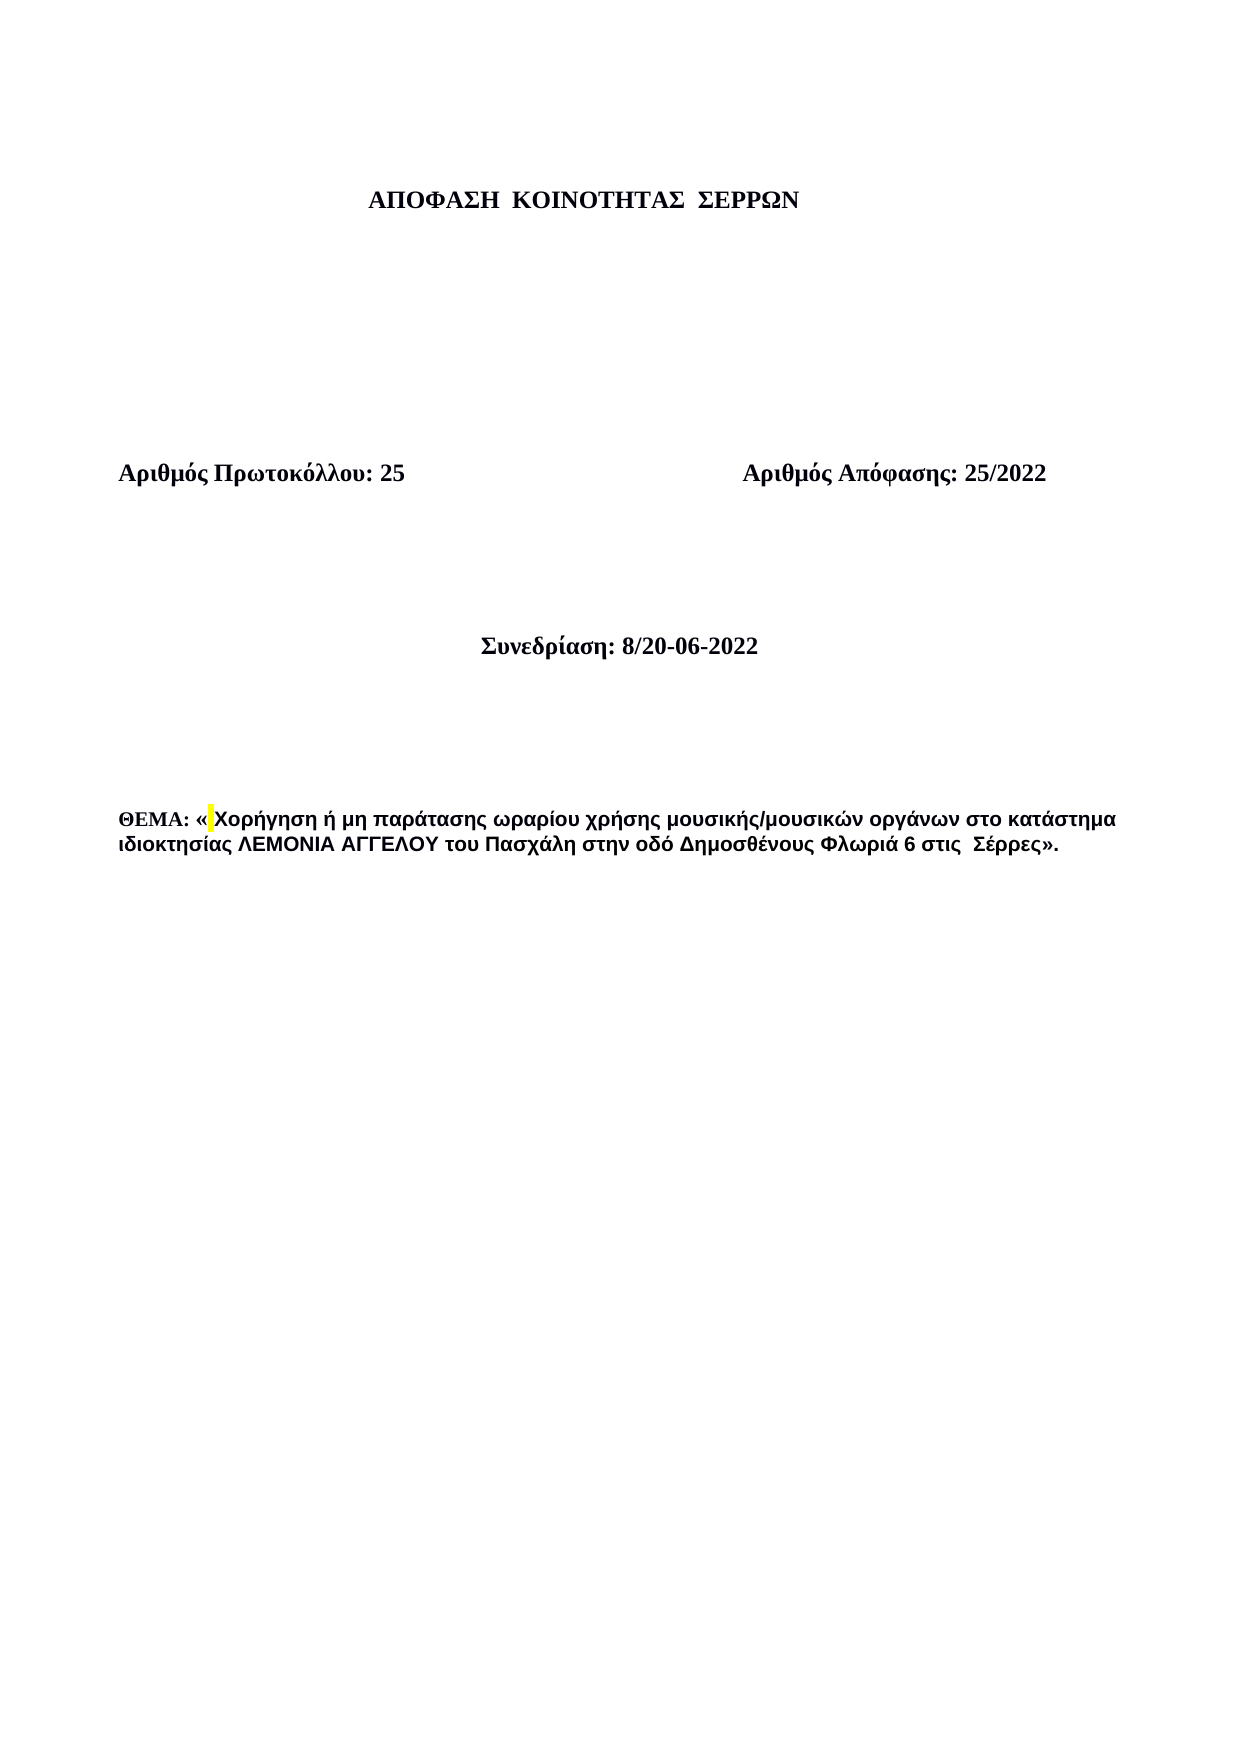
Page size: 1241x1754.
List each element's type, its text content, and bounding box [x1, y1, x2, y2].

text ΘΕΜΑ: « Χορήγηση ή μη παράτασης ωραρίου χρήσης μουσικής/μουσικών οργάνων στο κατάστημα ιδιοκτησίας ΛΕΜΟΝΙΑ ΑΓΓΕΛΟΥ του Πασχάλη στην οδό Δημοσθένους Φλωριά 6 στις Σέρρες». [118, 803, 1122, 856]
text Αριθμός Πρωτοκόλλου: 25 Αριθμός Απόφασης: 25/2022 [118, 458, 1122, 487]
text Συνεδρίαση: 8/20-06-2022 [118, 631, 1122, 660]
text ΑΠΟΦΑΣΗ ΚΟΙΝΟΤΗΤΑΣ ΣΕΡΡΩΝ [118, 185, 1122, 214]
